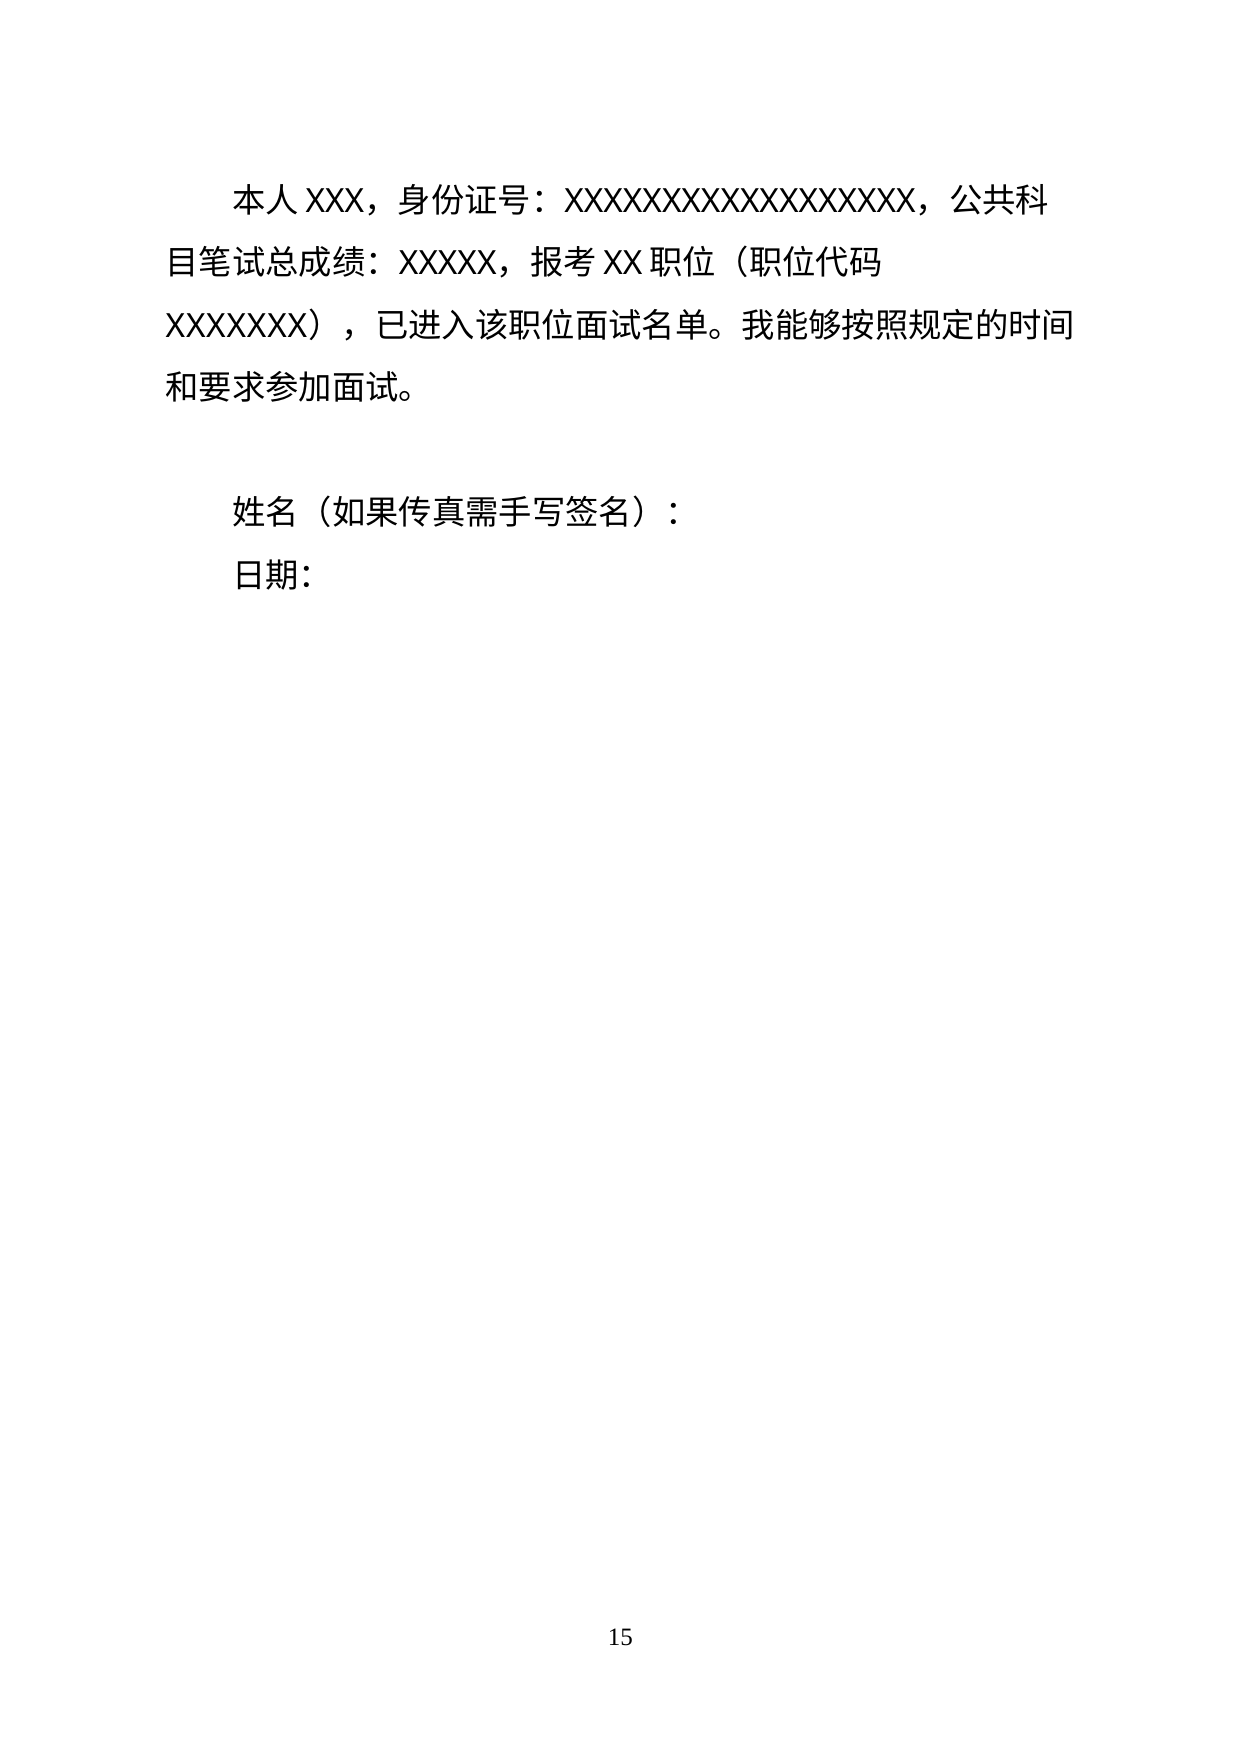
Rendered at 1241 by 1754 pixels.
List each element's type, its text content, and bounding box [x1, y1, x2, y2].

text 本人XXX，身份证号：XXXXXXXXXXXXXXXXXX，公共科目笔试总成绩：XXXXX，报考XX职位（职位代码XXXXXXX），已进入该职位面试名单。我能够按照规定的时间和要求参加面试。 [165, 162, 1075, 412]
text 日期： [165, 537, 1075, 599]
text 姓名（如果传真需手写签名）： [165, 474, 1075, 537]
